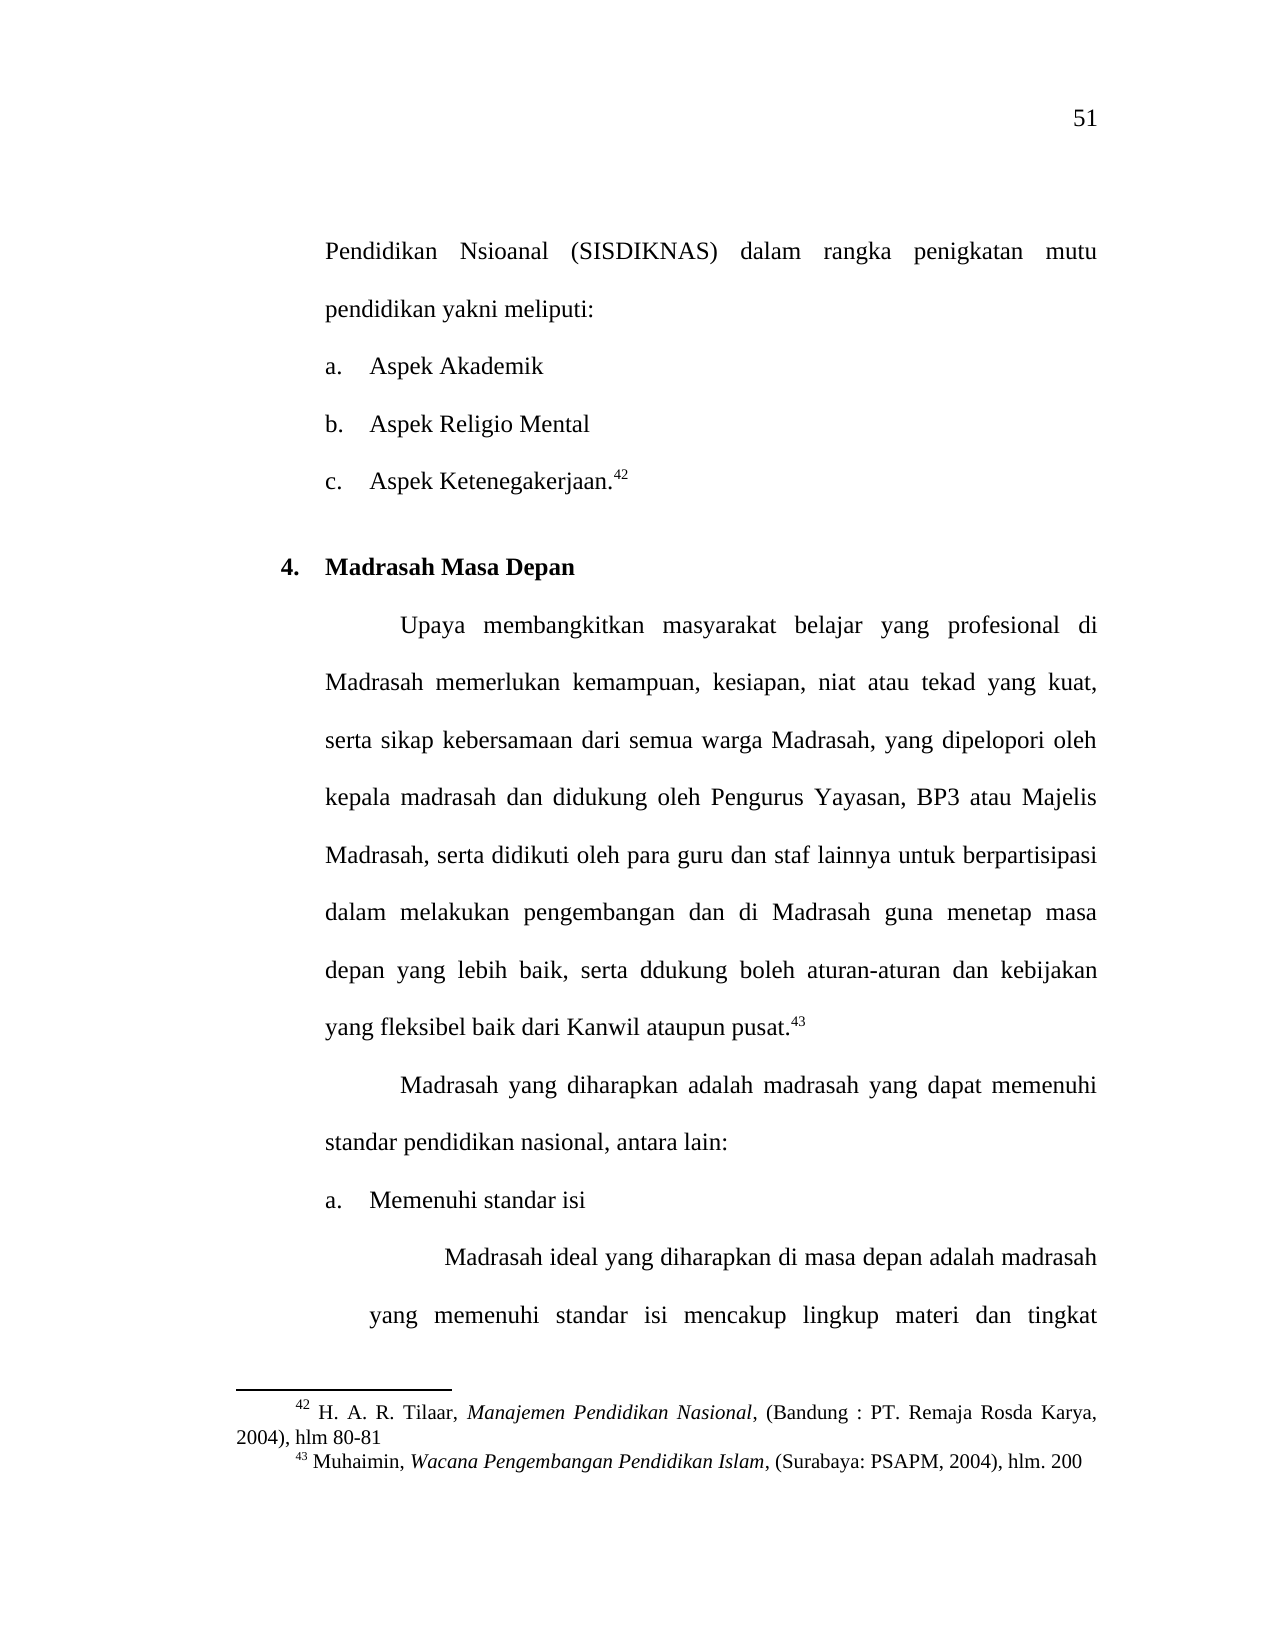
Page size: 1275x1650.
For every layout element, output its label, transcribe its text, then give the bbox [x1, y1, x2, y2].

text Upaya membangkitkan masyarakat belajar yang profesional di Madrasah memerlukan kemampuan, kesiapan, niat atau tekad yang kuat, serta sikap kebersamaan dari semua warga Madrasah, yang dipelopori oleh kepala madrasah dan didukung oleh Pengurus Yayasan, BP3 atau Majelis Madrasah, serta didikuti oleh para guru dan staf lainnya untuk berpartisipasi dalam melakukan pengembangan dan di Madrasah guna menetap masa depan yang lebih baik, serta ddukung boleh aturan-aturan dan kebijakan yang fleksibel baik dari Kanwil ataupun pusat. [325, 610, 1098, 1041]
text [325, 236, 1098, 322]
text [369, 1242, 1098, 1329]
list Memenuhi standar isi [325, 1185, 1098, 1214]
list Aspek Akademik [325, 351, 1098, 380]
list Madrasah Masa Depan [281, 552, 1098, 581]
list Aspek Ketenegakerjaan. [325, 466, 1098, 495]
list Aspek Religio Mental [325, 409, 1098, 437]
text Madrasah yang diharapkan adalah madrasah yang dapat memenuhi standar pendidikan nasional, antara lain: [325, 1070, 1098, 1156]
